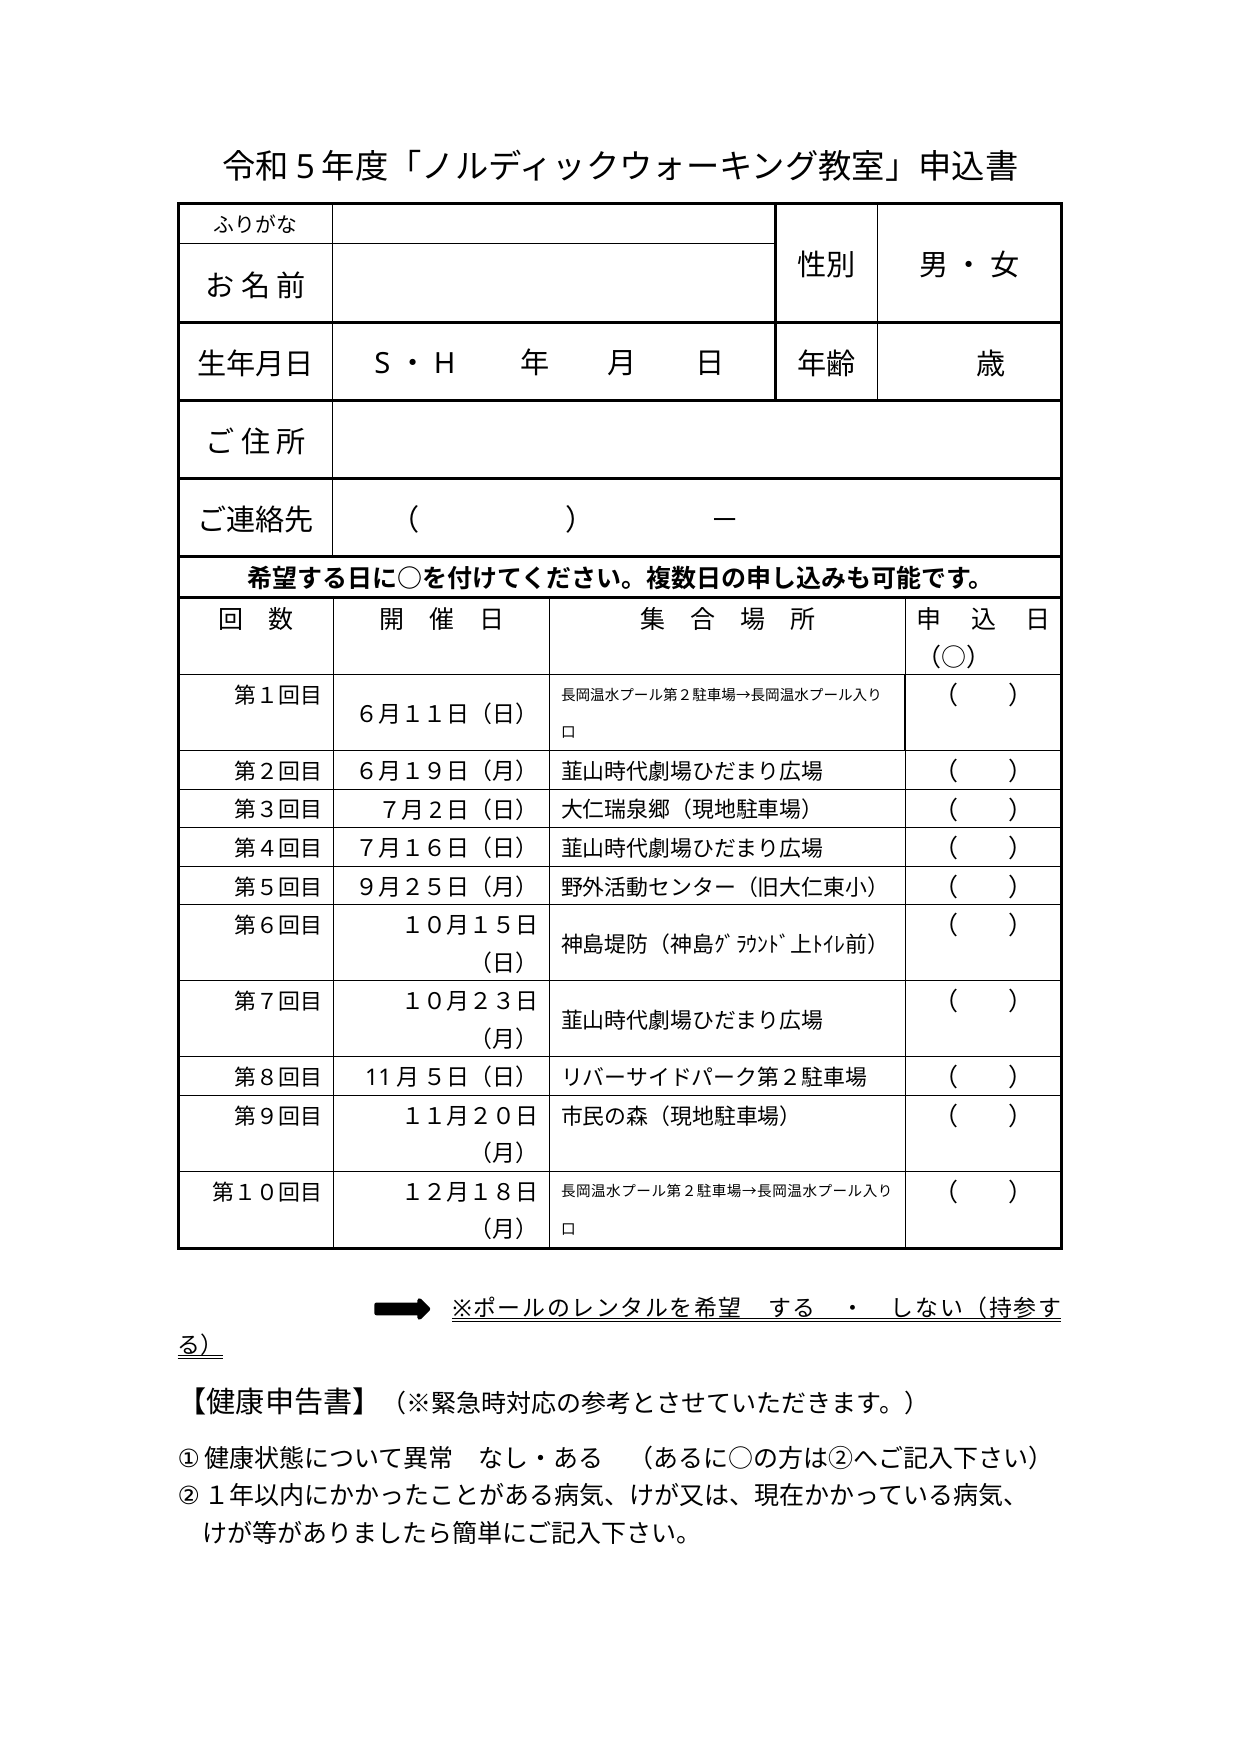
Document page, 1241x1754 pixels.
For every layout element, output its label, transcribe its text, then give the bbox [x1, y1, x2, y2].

table_cell 第３回目 [180, 790, 333, 827]
table_cell ご 住 所 [180, 402, 332, 477]
table_cell 集 合 場 所 [550, 599, 905, 674]
text ※ポールのレンタルを希望 する ・ しない（持参する） [177, 1287, 1063, 1362]
table_cell （ ） [906, 790, 1060, 827]
table_cell （ ） [906, 828, 1060, 866]
table_cell （ ） [906, 905, 1060, 980]
table_cell （ ） － [333, 480, 1060, 555]
text 令和5年度「ノルディックウォーキング教室」申込書 [177, 127, 1063, 202]
table_cell 野外活動センター（旧大仁東小） [550, 867, 905, 904]
table_cell リバーサイドパーク第２駐車場 [550, 1057, 905, 1095]
table_cell 韮山時代劇場ひだまり広場 [550, 981, 905, 1056]
table_cell 第１０回目 [180, 1172, 333, 1247]
table_header 男 ・ 女 [878, 205, 1060, 321]
table_cell 第８回目 [180, 1057, 333, 1095]
table_cell 第６回目 [180, 905, 333, 980]
table_header 性別 [777, 205, 877, 321]
table_cell 長岡温水プール第２駐車場→長岡温水プール入り口 [550, 1172, 905, 1247]
table_cell 第９回目 [180, 1096, 333, 1171]
table_cell 神島堤防（神島ｸﾞﾗｳﾝﾄﾞ上ﾄｲﾚ前） [550, 905, 905, 980]
table_cell （ ） [906, 1096, 1060, 1171]
table_cell （ ） [906, 867, 1060, 904]
table_cell [333, 402, 1060, 477]
table_cell 韮山時代劇場ひだまり広場 [550, 828, 905, 866]
text ②１年以内にかかったことがある病気、けが又は、現在かかっている病気、 [177, 1475, 1063, 1512]
table_cell １２月１８日（月） [334, 1172, 549, 1247]
table_cell ７月１６日（日） [334, 828, 549, 866]
table_header [333, 205, 774, 243]
table_cell 第５回目 [180, 867, 333, 904]
table_cell （ ） [906, 751, 1060, 788]
table_cell 大仁瑞泉郷（現地駐車場） [550, 790, 905, 827]
table_cell 生年月日 [180, 324, 332, 399]
table_cell 第７回目 [180, 981, 333, 1056]
table_cell １１月２０日（月） [334, 1096, 549, 1171]
table_cell 第１回目 [180, 675, 333, 750]
table_cell 第２回目 [180, 751, 333, 788]
table_cell 歳 [878, 324, 1060, 399]
table_cell 市民の森（現地駐車場） [550, 1096, 905, 1171]
table_cell （ ） [906, 1172, 1060, 1247]
table_cell [333, 244, 774, 321]
table_cell ６月１１日（日） [334, 675, 549, 750]
text ①健康状態について異常 なし・ある （あるに○の方は②へご記入下さい） [177, 1437, 1063, 1475]
table_cell （ ） [906, 981, 1060, 1056]
table_cell 年齢 [777, 324, 877, 399]
table_cell １０月１５日（日） [334, 905, 549, 980]
table_cell ６月１９日（月） [334, 751, 549, 788]
table_cell ご連絡先 [180, 480, 332, 555]
table_cell 希望する日に○を付けてください。複数日の申し込みも可能です。 [180, 558, 1060, 596]
table_cell 回 数 [180, 599, 333, 674]
table_cell 長岡温水プール第２駐車場→長岡温水プール入り口 [550, 675, 904, 750]
table_cell 第４回目 [180, 828, 333, 866]
table_cell ９月２５日（月） [334, 867, 549, 904]
table_cell 申込日（○） [906, 599, 1060, 674]
table_cell 開 催 日 [334, 599, 549, 674]
table_cell S ・ H 年 月 日 [333, 324, 774, 399]
table_cell お 名 前 [180, 244, 332, 321]
table_cell （ ） [906, 1057, 1060, 1095]
table_cell ７月 2日（日） [334, 790, 549, 827]
table_cell 11月 ５日（日） [334, 1057, 549, 1095]
table_cell （ ） [906, 675, 1060, 750]
table_cell 韮山時代劇場ひだまり広場 [550, 751, 905, 788]
text 【健康申告書】（※緊急時対応の参考とさせていただきます。） [177, 1362, 1063, 1437]
text けが等がありましたら簡単にご記入下さい。 [177, 1512, 1063, 1550]
table_header ふりがな [180, 205, 332, 243]
table_cell １０月２３日（月） [334, 981, 549, 1056]
